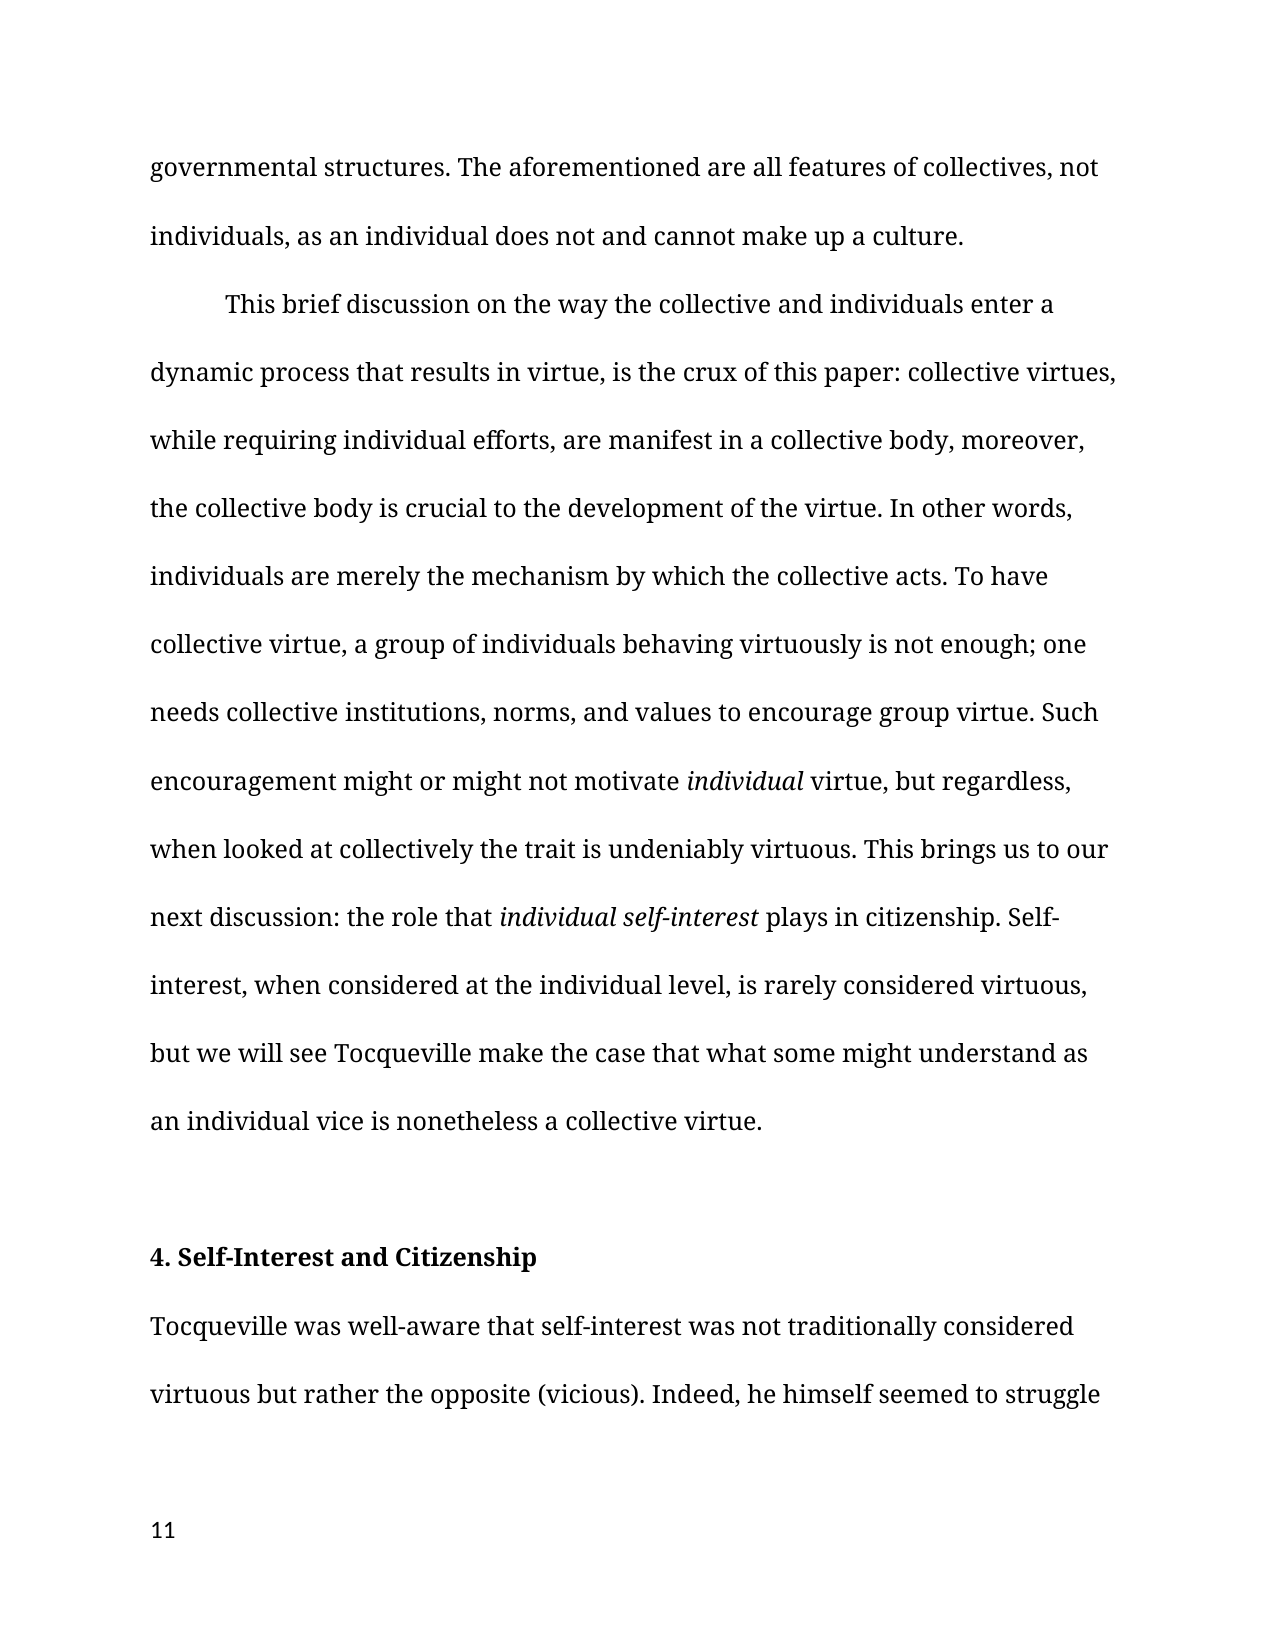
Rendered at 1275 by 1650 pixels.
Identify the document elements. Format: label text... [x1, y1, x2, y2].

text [150, 1308, 1125, 1410]
text 4. Self-Interest and Citizenship [150, 1240, 1125, 1274]
text This brief discussion on the way the collective and individuals enter a dynamic process that results in virtue, is the crux of this paper: collective virtues, while requiring individual efforts, are manifest in a collective body, moreover, the collective body is crucial to the development of the virtue. In other words, individuals are merely the mechanism by which the collective acts. To have collective virtue, a group of individuals behaving virtuously is not enough; one needs collective institutions, norms, and values to encourage group virtue. Such encouragement might or might not motivate individual virtue, but regardless, when looked at collectively the trait is undeniably virtuous. This brings us to our next discussion: the role that individual self-interest plays in citizenship. Self-interest, when considered at the individual level, is rarely considered virtuous, but we will see Tocqueville make the case that what some might understand as an individual vice is nonetheless a collective virtue. [150, 286, 1125, 1138]
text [150, 150, 1125, 252]
